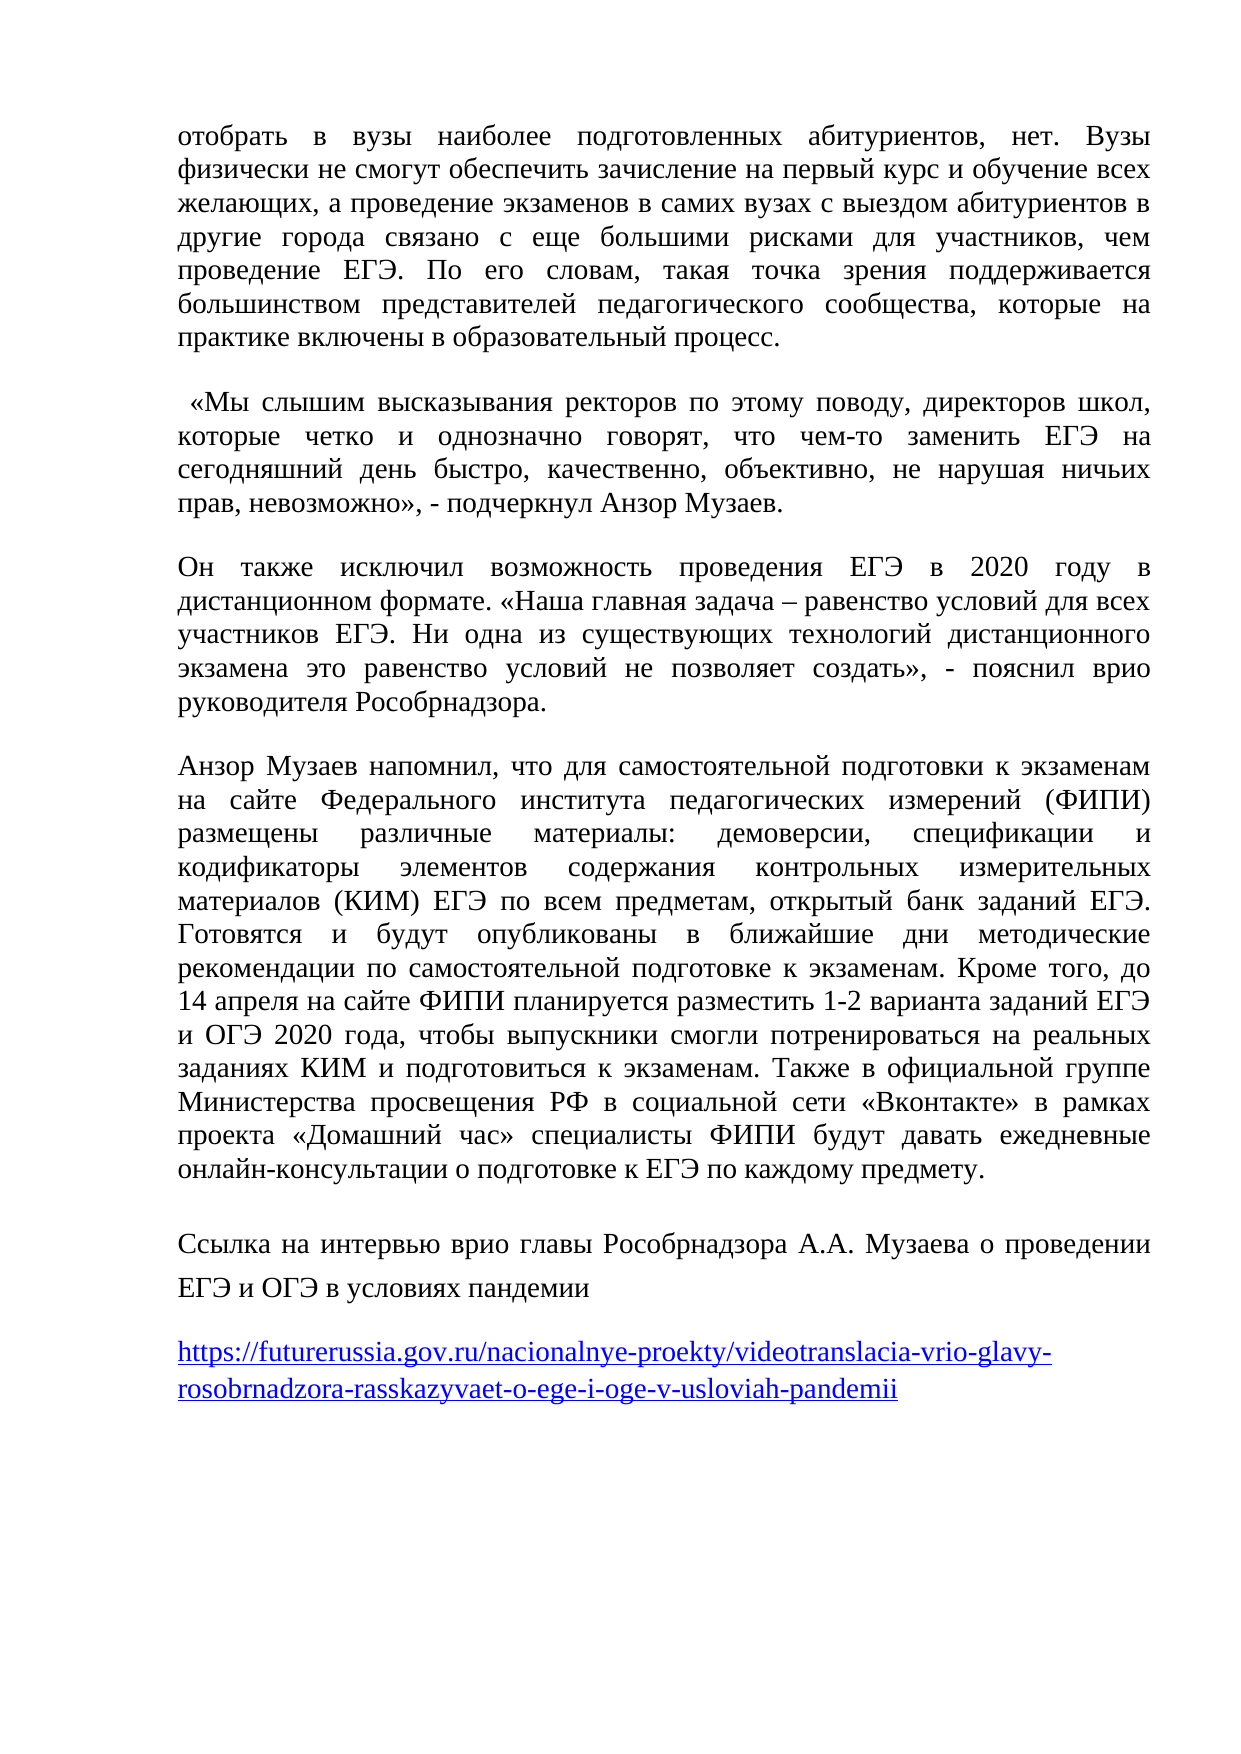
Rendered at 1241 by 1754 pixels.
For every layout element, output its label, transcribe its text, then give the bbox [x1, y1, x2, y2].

text Он также исключил возможность проведения ЕГЭ в 2020 году в дистанционном формате. «Наша главная задача – равенство условий для всех участников ЕГЭ. Ни одна из существующих технологий дистанционного экзамена это равенство условий не позволяет создать», - пояснил врио руководителя Рособрнадзора. [177, 549, 1152, 717]
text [177, 118, 1152, 353]
text «Мы слышим высказывания ректоров по этому поводу, директоров школ, которые четко и однозначно говорят, что чем-то заменить ЕГЭ на сегодняшний день быстро, качественно, объективно, не нарушая ничьих прав, невозможно», - подчеркнул Анзор Музаев. [177, 384, 1152, 518]
text Анзор Музаев напомнил, что для самостоятельной подготовки к экзаменам на сайте Федерального института педагогических измерений (ФИПИ) размещены различные материалы: демоверсии, спецификации и кодификаторы элементов содержания контрольных измерительных материалов (КИМ) ЕГЭ по всем предметам, открытый банк заданий ЕГЭ. Готовятся и будут опубликованы в ближайшие дни методические рекомендации по самостоятельной подготовке к экзаменам. Кроме того, до 14 апреля на сайте ФИПИ планируется разместить 1-2 варианта заданий ЕГЭ и ОГЭ 2020 года, чтобы выпускники смогли потренироваться на реальных заданиях КИМ и подготовиться к экзаменам. Также в официальной группе Министерства просвещения РФ в социальной сети «Вконтакте» в рамках проекта «Домашний час» специалисты ФИПИ будут давать ежедневные онлайн-консультации о подготовке к ЕГЭ по каждому предмету. [177, 748, 1152, 1184]
text https://futurerussia.gov.ru/nacionalnye-proekty/videotranslacia-vrio-glavy-rosobrnadzora-rasskazyvaet-o-ege-i-oge-v-usloviah-pandemii [177, 1334, 1152, 1404]
text Ссылка на интервью врио главы Рособрнадзора А.А. Музаева о проведении ЕГЭ и ОГЭ в условиях пандемии​​ [177, 1216, 1152, 1303]
